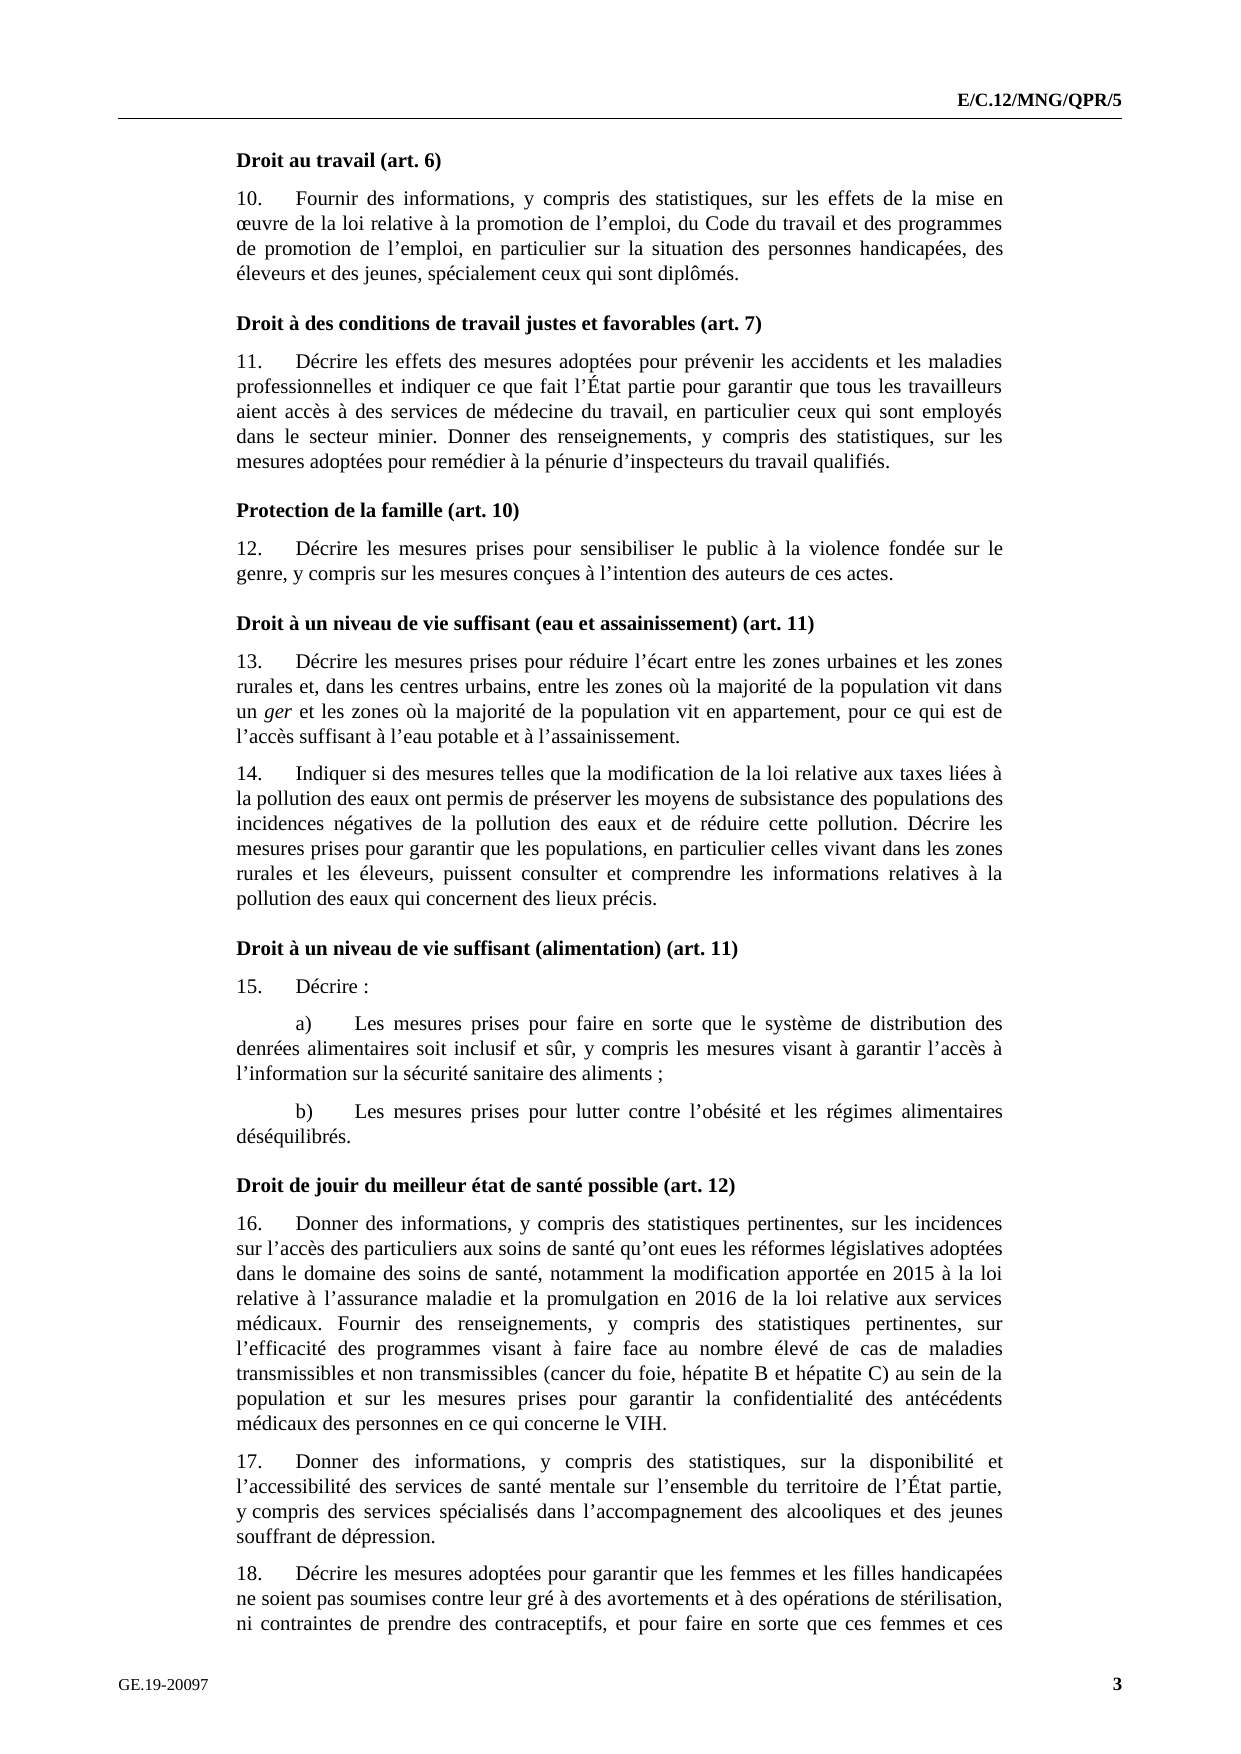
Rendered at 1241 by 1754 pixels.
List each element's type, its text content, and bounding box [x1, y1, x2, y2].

text Droit à des conditions de travail justes et favorables (art. 7) [118, 310, 1004, 335]
text Droit au travail (art. 6) [118, 148, 1004, 173]
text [236, 1560, 1004, 1635]
text 15. Décrire : [236, 973, 1004, 998]
text 16. Donner des informations, y compris des statistiques pertinentes, sur les incidences sur l’accès des particuliers aux soins de santé qu’ont eues les réformes législatives adoptées dans le domaine des soins de santé, notamment la modification apportée en 2015 à la loi relative à l’assurance maladie et la promulgation en 2016 de la loi relative aux services médicaux. Fournir des renseignements, y compris des statistiques pertinentes, sur l’efficacité des programmes visant à faire face au nombre élevé de cas de maladies transmissibles et non transmissibles (cancer du foie, hépatite B et hépatite C) au sein de la population et sur les mesures prises pour garantir la confidentialité des antécédents médicaux des personnes en ce qui concerne le VIH. [236, 1210, 1004, 1435]
text 17. Donner des informations, y compris des statistiques, sur la disponibilité et l’accessibilité des services de santé mentale sur l’ensemble du territoire de l’État partie, y compris des services spécialisés dans l’accompagnement des alcooliques et des jeunes souffrant de dépression. [236, 1448, 1004, 1548]
text Droit à un niveau de vie suffisant (alimentation) (art. 11) [118, 935, 1004, 960]
text Protection de la famille (art. 10) [118, 498, 1004, 523]
text 12. Décrire les mesures prises pour sensibiliser le public à la violence fondée sur le genre, y compris sur les mesures conçues à l’intention des auteurs de ces actes. [236, 535, 1004, 585]
text Droit à un niveau de vie suffisant (eau et assainissement) (art. 11) [118, 610, 1004, 635]
text a) Les mesures prises pour faire en sorte que le système de distribution des denrées alimentaires soit inclusif et sûr, y compris les mesures visant à garantir l’accès à l’information sur la sécurité sanitaire des aliments ; [236, 1010, 1004, 1085]
text Droit de jouir du meilleur état de santé possible (art. 12) [118, 1173, 1004, 1198]
text 11. Décrire les effets des mesures adoptées pour prévenir les accidents et les maladies professionnelles et indiquer ce que fait l’État partie pour garantir que tous les travailleurs aient accès à des services de médecine du travail, en particulier ceux qui sont employés dans le secteur minier. Donner des renseignements, y compris des statistiques, sur les mesures adoptées pour remédier à la pénurie d’inspecteurs du travail qualifiés. [236, 348, 1004, 473]
text 13. Décrire les mesures prises pour réduire l’écart entre les zones urbaines et les zones rurales et, dans les centres urbains, entre les zones où la majorité de la population vit dans un ger et les zones où la majorité de la population vit en appartement, pour ce qui est de l’accès suffisant à l’eau potable et à l’assainissement. [236, 648, 1004, 748]
text 14. Indiquer si des mesures telles que la modification de la loi relative aux taxes liées à la pollution des eaux ont permis de préserver les moyens de subsistance des populations des incidences négatives de la pollution des eaux et de réduire cette pollution. Décrire les mesures prises pour garantir que les populations, en particulier celles vivant dans les zones rurales et les éleveurs, puissent consulter et comprendre les informations relatives à la pollution des eaux qui concernent des lieux précis. [236, 760, 1004, 910]
text b) Les mesures prises pour lutter contre l’obésité et les régimes alimentaires déséquilibrés. [236, 1098, 1004, 1148]
text 10. Fournir des informations, y compris des statistiques, sur les effets de la mise en œuvre de la loi relative à la promotion de l’emploi, du Code du travail et des programmes de promotion de l’emploi, en particulier sur la situation des personnes handicapées, des éleveurs et des jeunes, spécialement ceux qui sont diplômés. [236, 185, 1004, 285]
